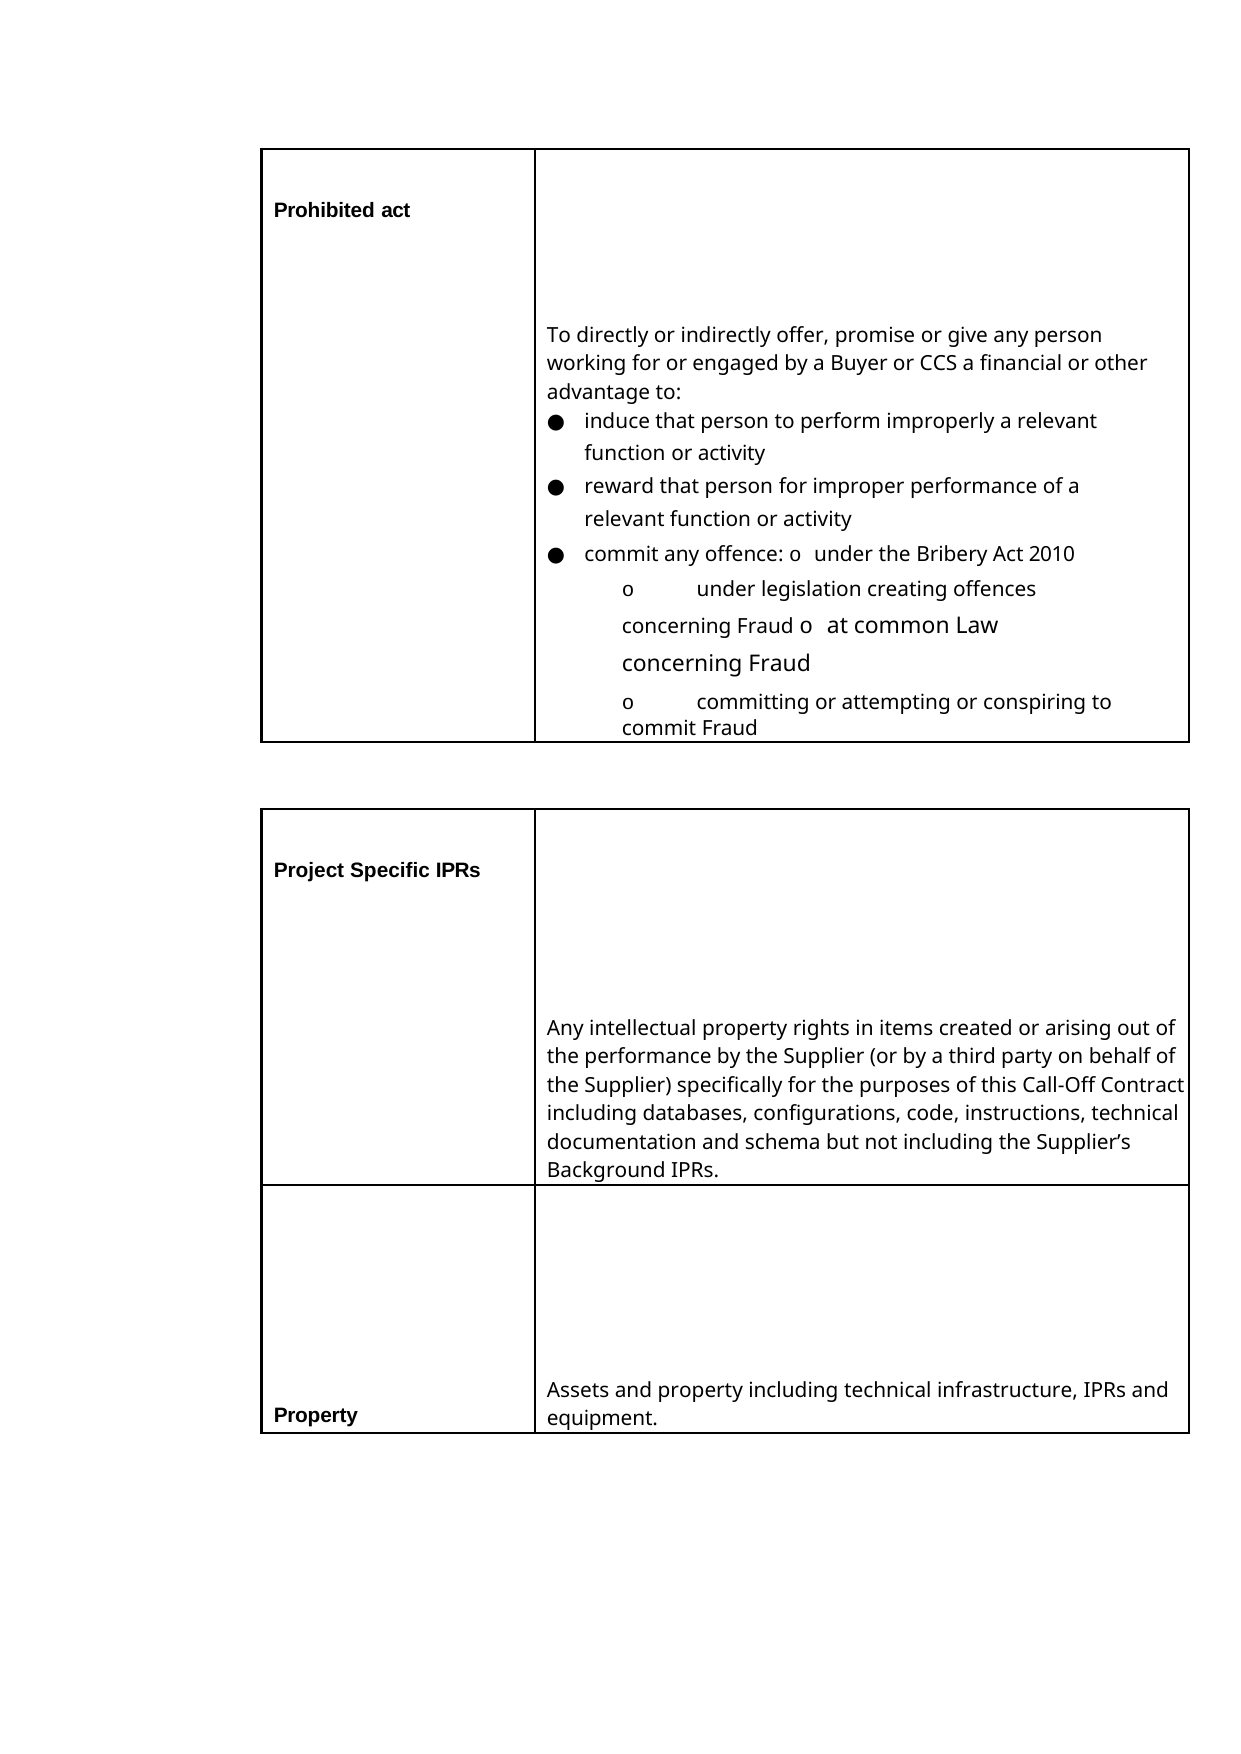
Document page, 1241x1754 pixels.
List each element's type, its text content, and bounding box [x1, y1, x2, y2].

table_cell Assets and property including technical infrastructure, IPRs and equipment. [536, 1186, 1188, 1432]
table_cell Property [263, 1186, 534, 1432]
table_header Prohibited act [263, 150, 534, 741]
table_header To directly or indirectly offer, promise or give any person working for or engaged by a Buyer or CCS a financial or other advantage to: induce that person to perform improperly a relevant function or activity reward that person for improper performance of a relevant function or activity commit any offence: o under the Bribery Act 2010 under legislation creating offences concerning Fraud o at common Law concerning Fraud committing or attempting or conspiring to commit Fraud [536, 150, 1188, 741]
table_header Any intellectual property rights in items created or arising out of the performance by the Supplier (or by a third party on behalf of the Supplier) specifically for the purposes of this Call-Off Contract including databases, configurations, code, instructions, technical documentation and schema but not including the Supplier’s Background IPRs. [536, 810, 1188, 1184]
table_header Project Specific IPRs [263, 810, 534, 1184]
